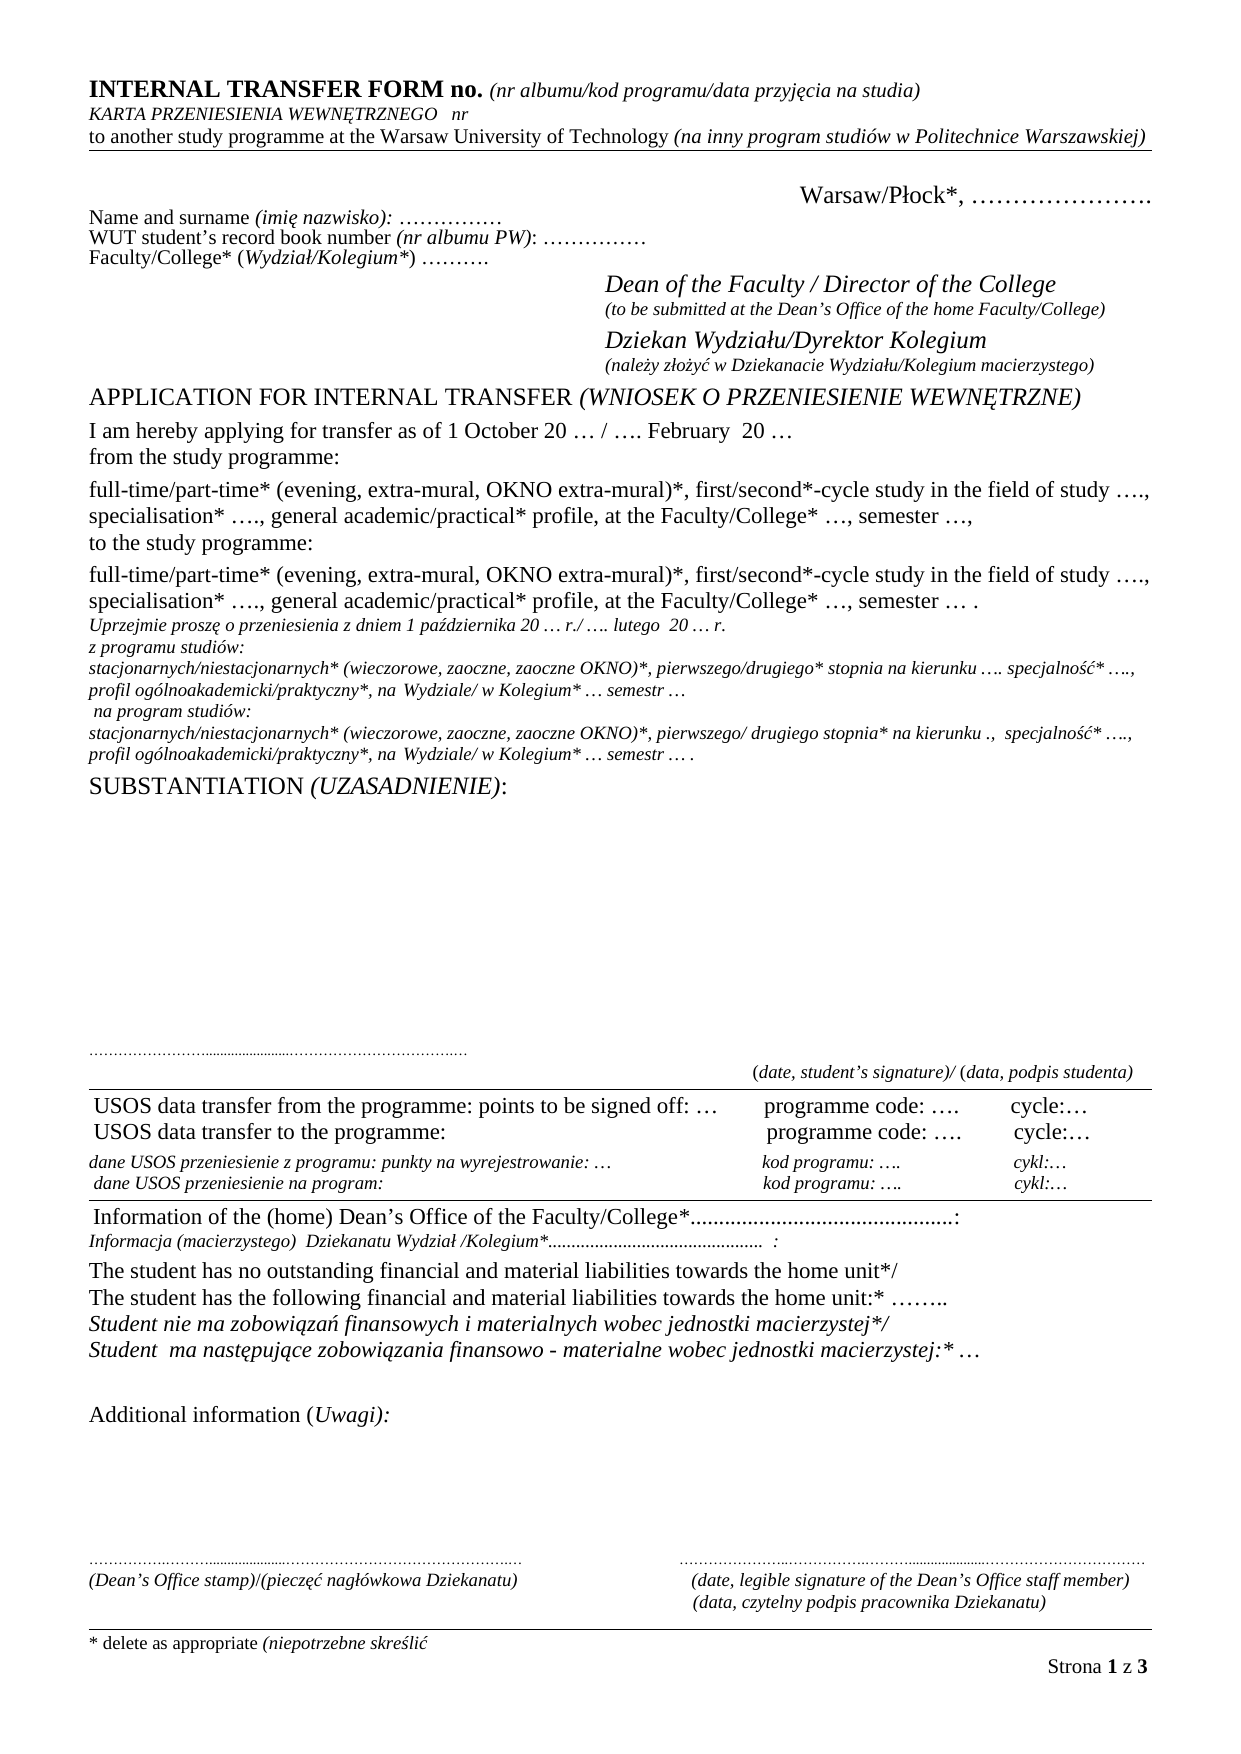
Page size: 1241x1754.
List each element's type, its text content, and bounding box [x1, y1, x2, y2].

text USOS data transfer to the programme: programme code: …. cycle:… [89, 1118, 1152, 1144]
text dane USOS przeniesienie na program: kod programu: …. cykl:… [89, 1172, 1152, 1194]
text APPLICATION FOR INTERNAL TRANSFER (WNIOSEK O PRZENIESIENIE WEWNĘTRZNE) [89, 382, 1152, 411]
text …………….……….....................……………………………………….… …………………..…………….……….....................…………………………… [89, 1544, 1152, 1569]
text SUBSTANTIATION (UZASADNIENIE): [89, 771, 1152, 800]
text full-time/part-time* (evening, extra-mural, OKNO extra-mural)*, first/second*-cycle study in the field of study …., specialisation* …., general academic/practical* profile, at the Faculty/College* …, semester … . [89, 561, 1152, 614]
text (Dean’s Office stamp)/(pieczęć nagłówkowa Dziekanatu) (date, legible signature of the Dean’s Office staff member) [89, 1569, 1152, 1591]
text The student has no outstanding financial and material liabilities towards the home unit*/ [89, 1254, 1152, 1284]
text I am hereby applying for transfer as of 1 October 20 … / …. February 20 … [89, 417, 1152, 443]
text Additional information (Uwagi): [89, 1398, 1152, 1428]
text dane USOS przeniesienie z programu: punkty na wyrejestrowanie: … kod programu: …. cykl:… [89, 1151, 1152, 1172]
text Student nie ma zobowiązań finansowych i materialnych wobec jednostki macierzystej*/ [89, 1310, 1152, 1336]
text WUT student’s record book number (nr albumu PW): …………… [89, 229, 1152, 249]
text Informacja (macierzystego) Dziekanatu Wydział /Kolegium*.............................................. : [89, 1229, 1152, 1251]
text z programu studiów: [89, 636, 1152, 657]
text stacjonarnych/niestacjonarnych* (wieczorowe, zaoczne, zaoczne OKNO)*, pierwszego/ drugiego stopnia* na kierunku ., specjalność* …., profil ogólnoakademicki/praktyczny*, na Wydziale/ w Kolegium* … semestr … . [89, 722, 1152, 765]
text stacjonarnych/niestacjonarnych* (wieczorowe, zaoczne, zaoczne OKNO)*, pierwszego/drugiego* stopnia na kierunku …. specjalność* …., profil ogólnoakademicki/praktyczny*, na Wydziale/ w Kolegium* … semestr … [89, 657, 1152, 700]
text Student ma następujące zobowiązania finansowo - materialne wobec jednostki macierzystej:* … [89, 1336, 1152, 1363]
text The student has the following financial and material liabilities towards the home unit:* …….. [89, 1284, 1152, 1310]
text Information of the (home) Dean’s Office of the Faculty/College*..............................................: [89, 1201, 1152, 1229]
text …………………….......................…………………………….… [89, 1010, 1152, 1061]
text (data, czytelny podpis pracownika Dziekanatu) [679, 1591, 1152, 1612]
text USOS data transfer from the programme: points to be signed off: … programme code: …. cycle:… [89, 1090, 1152, 1118]
text (date, student’s signature)/ (data, podpis studenta) [89, 1061, 1152, 1082]
text full-time/part-time* (evening, extra-mural, OKNO extra-mural)*, first/second*-cycle study in the field of study …., specialisation* …., general academic/practical* profile, at the Faculty/College* …, semester …, [89, 476, 1152, 529]
text (należy złożyć w Dziekanacie Wydziału/Kolegium macierzystego) [457, 354, 1152, 376]
text Name and surname (imię nazwisko): …………… [89, 209, 1152, 229]
text Faculty/College* (Wydział/Kolegium*) ………. [89, 249, 1152, 269]
text to the study programme: [89, 529, 1152, 555]
text Dean of the Faculty / Director of the College [605, 269, 1152, 298]
text na program studiów: [89, 700, 1152, 722]
text Uprzejmie proszę o przeniesienia z dniem 1 października 20 … r./ …. lutego 20 … r. [89, 614, 1152, 636]
text from the study programme: [89, 443, 1152, 470]
text Dziekan Wydziału/Dyrektor Kolegium [605, 325, 1152, 354]
text Warsaw/Płock*, …………………. [89, 180, 1152, 209]
text (to be submitted at the Dean’s Office of the home Faculty/College) [457, 298, 1152, 319]
